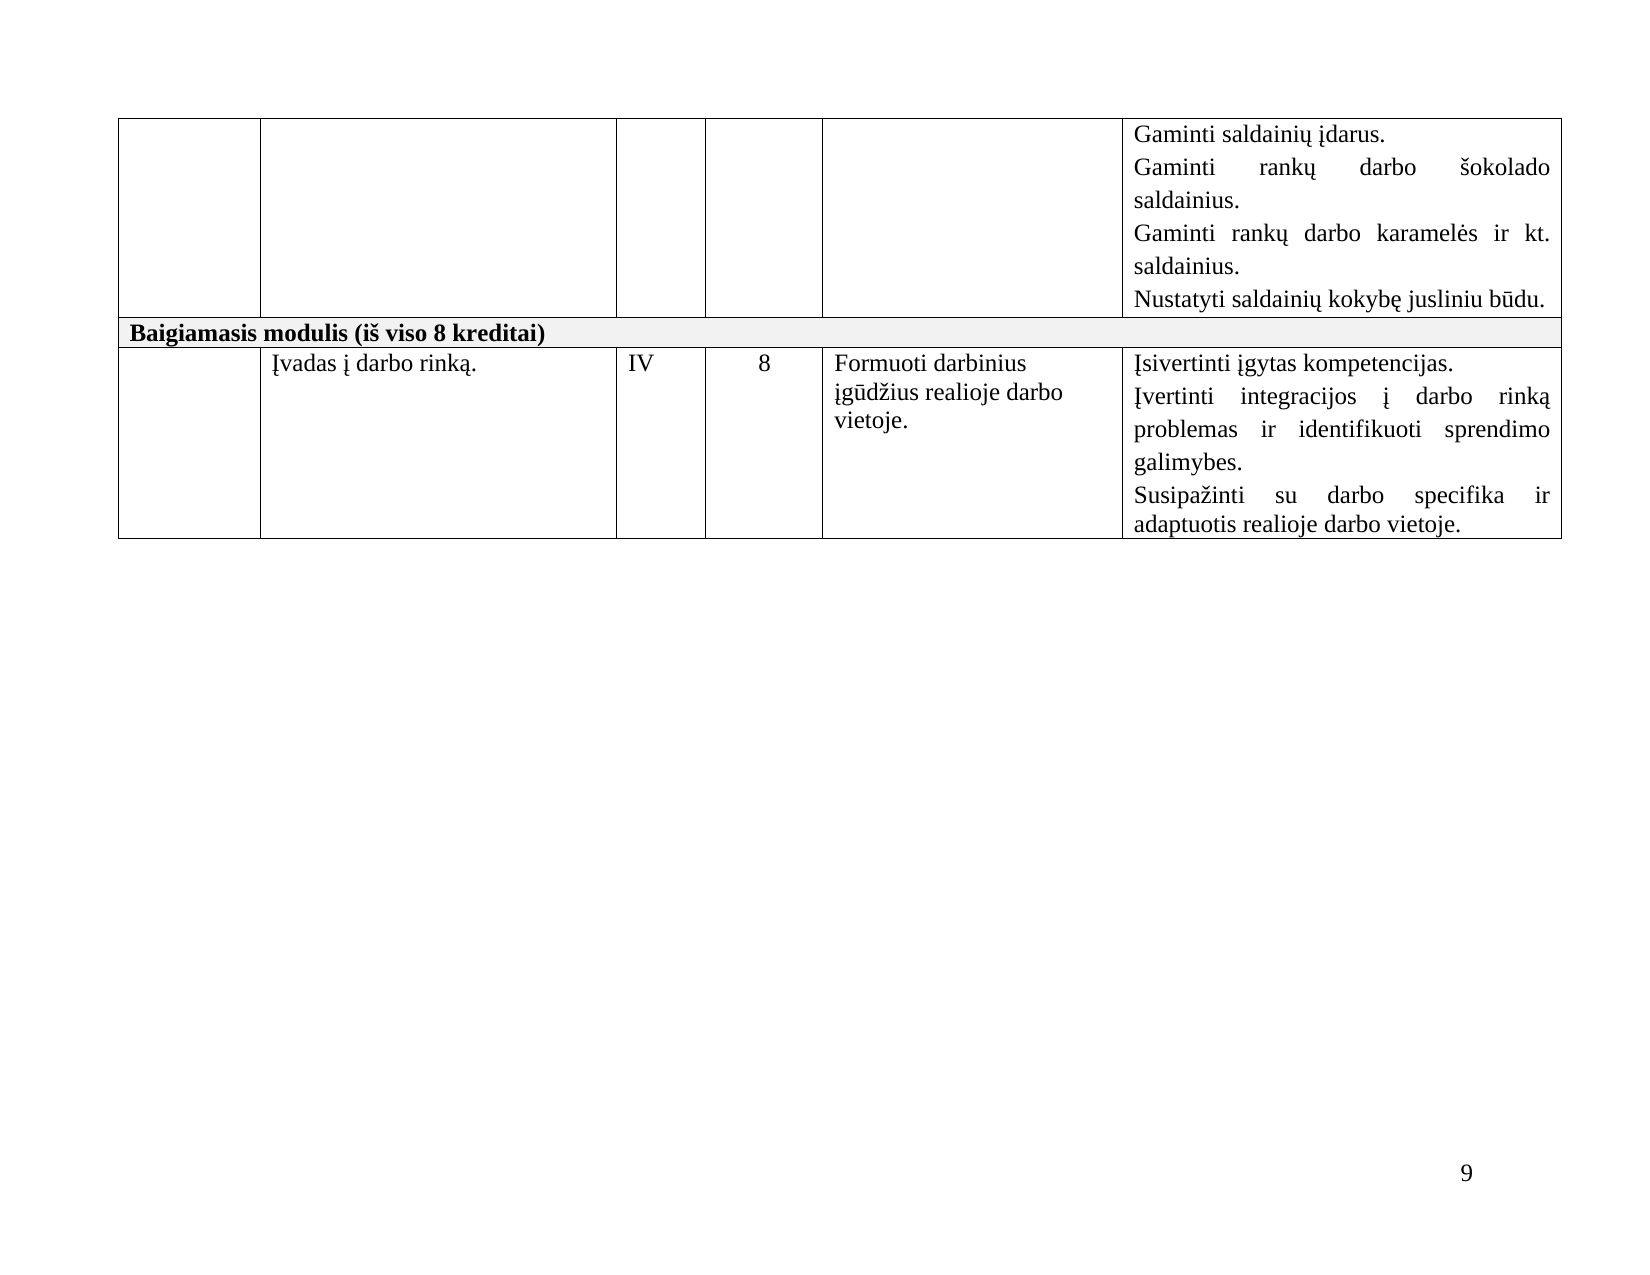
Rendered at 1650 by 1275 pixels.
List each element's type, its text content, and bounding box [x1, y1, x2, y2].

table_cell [1123, 119, 1561, 317]
table_cell [119, 348, 260, 538]
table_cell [823, 119, 1122, 317]
table_cell Formuoti darbinius įgūdžius realioje darbo vietoje. [823, 348, 1122, 538]
table_cell Baigiamasis modulis (iš viso 8 kreditai) [119, 318, 1561, 347]
table_cell Įvadas į darbo rinką. [261, 348, 616, 538]
table_cell Įsivertinti įgytas kompetencijas. Įvertinti integracijos į darbo rinką problemas ir identifikuoti sprendimo galimybes. Susipažinti su darbo specifika ir adaptuotis realioje darbo vietoje. [1123, 348, 1561, 538]
table_cell 8 [706, 348, 822, 538]
table_cell IV [617, 348, 705, 538]
